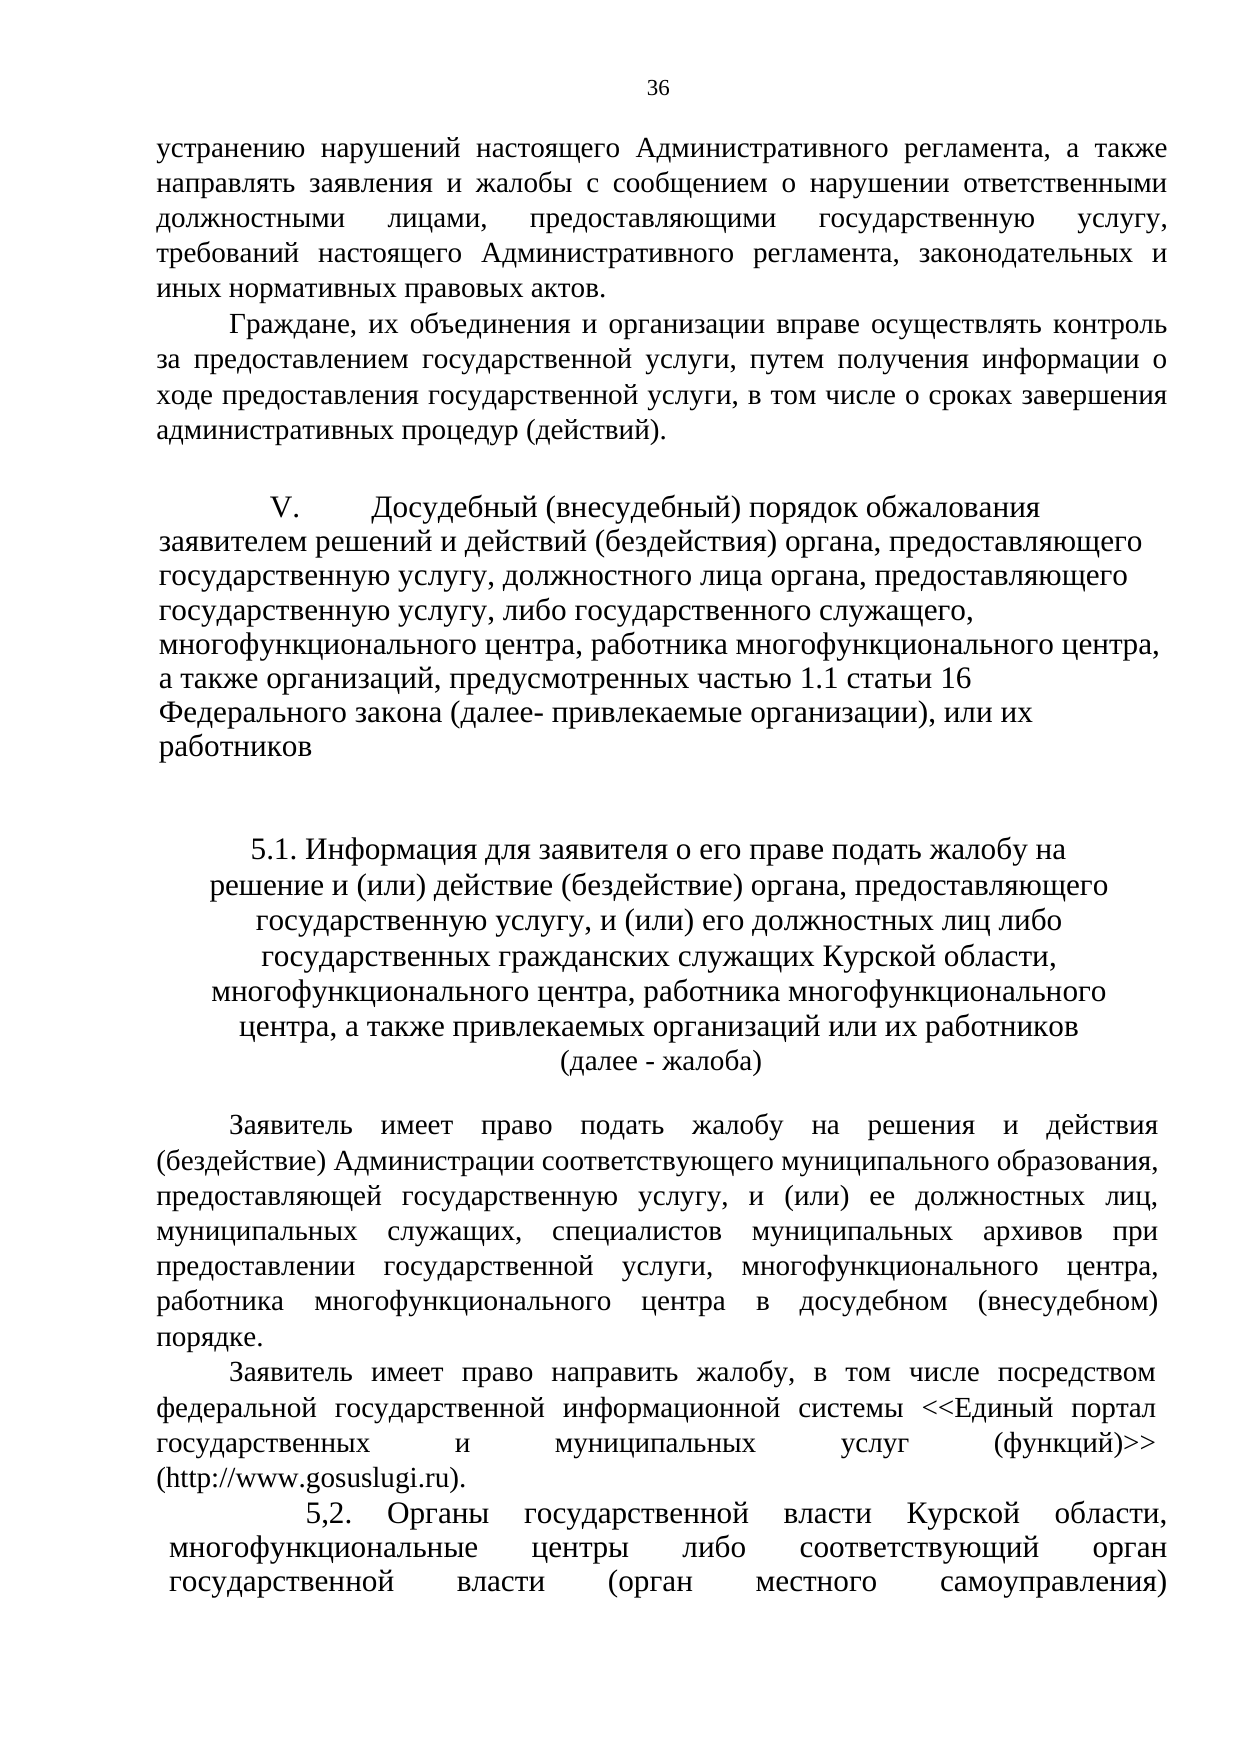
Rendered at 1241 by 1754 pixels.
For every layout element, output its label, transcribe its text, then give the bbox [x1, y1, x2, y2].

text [169, 1496, 1168, 1598]
text (далее - жалоба) [156, 1043, 1166, 1077]
text 5.1. Информация для заявителя о его праве подать жалобу на решение и (или) действие (бездействие) органа, предоставляющего государственную услугу, и (или) его должностных лиц либо государственных гражданских служащих Курской области, многофункционального центра, работника многофункционального центра, а также привлекаемых организаций или их работников [196, 832, 1121, 1043]
list Досудебный (внесудебный) порядок обжалования заявителем решений и действий (бездействия) органа, предоставляющего государственную услугу, должностного лица органа, предоставляющего государственную услугу, либо государственного служащего, многофункционального центра, работника многофункционального центра, а также организаций, предусмотренных частью 1.1 статьи 16 Федерального закона (далее- привлекаемые организации), или их работников [158, 490, 1166, 763]
text Заявитель имеет право подать жалобу на решения и действия (бездействие) Администрации соответствующего муниципального образования, предоставляющей государственную услугу, и (или) ее должностных лиц, муниципальных служащих, специалистов муниципальных архивов при предоставлении государственной услуги, многофункционального центра, работника многофункционального центра в досудебном (внесудебном) порядке. [156, 1107, 1159, 1352]
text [156, 130, 1168, 304]
text Граждане, их объединения и организации вправе осуществлять контроль за предоставлением государственной услуги, путем получения информации о ходе предоставления государственной услуги, в том числе о сроках завершения административных процедур (действий). [156, 306, 1168, 446]
text Заявитель имеет право направить жалобу, в том числе посредством федеральной государственной информационной системы <<Единый портал государственных и муниципальных услуг (функций)>> (http://www.gosuslugi.ru). [156, 1354, 1157, 1494]
